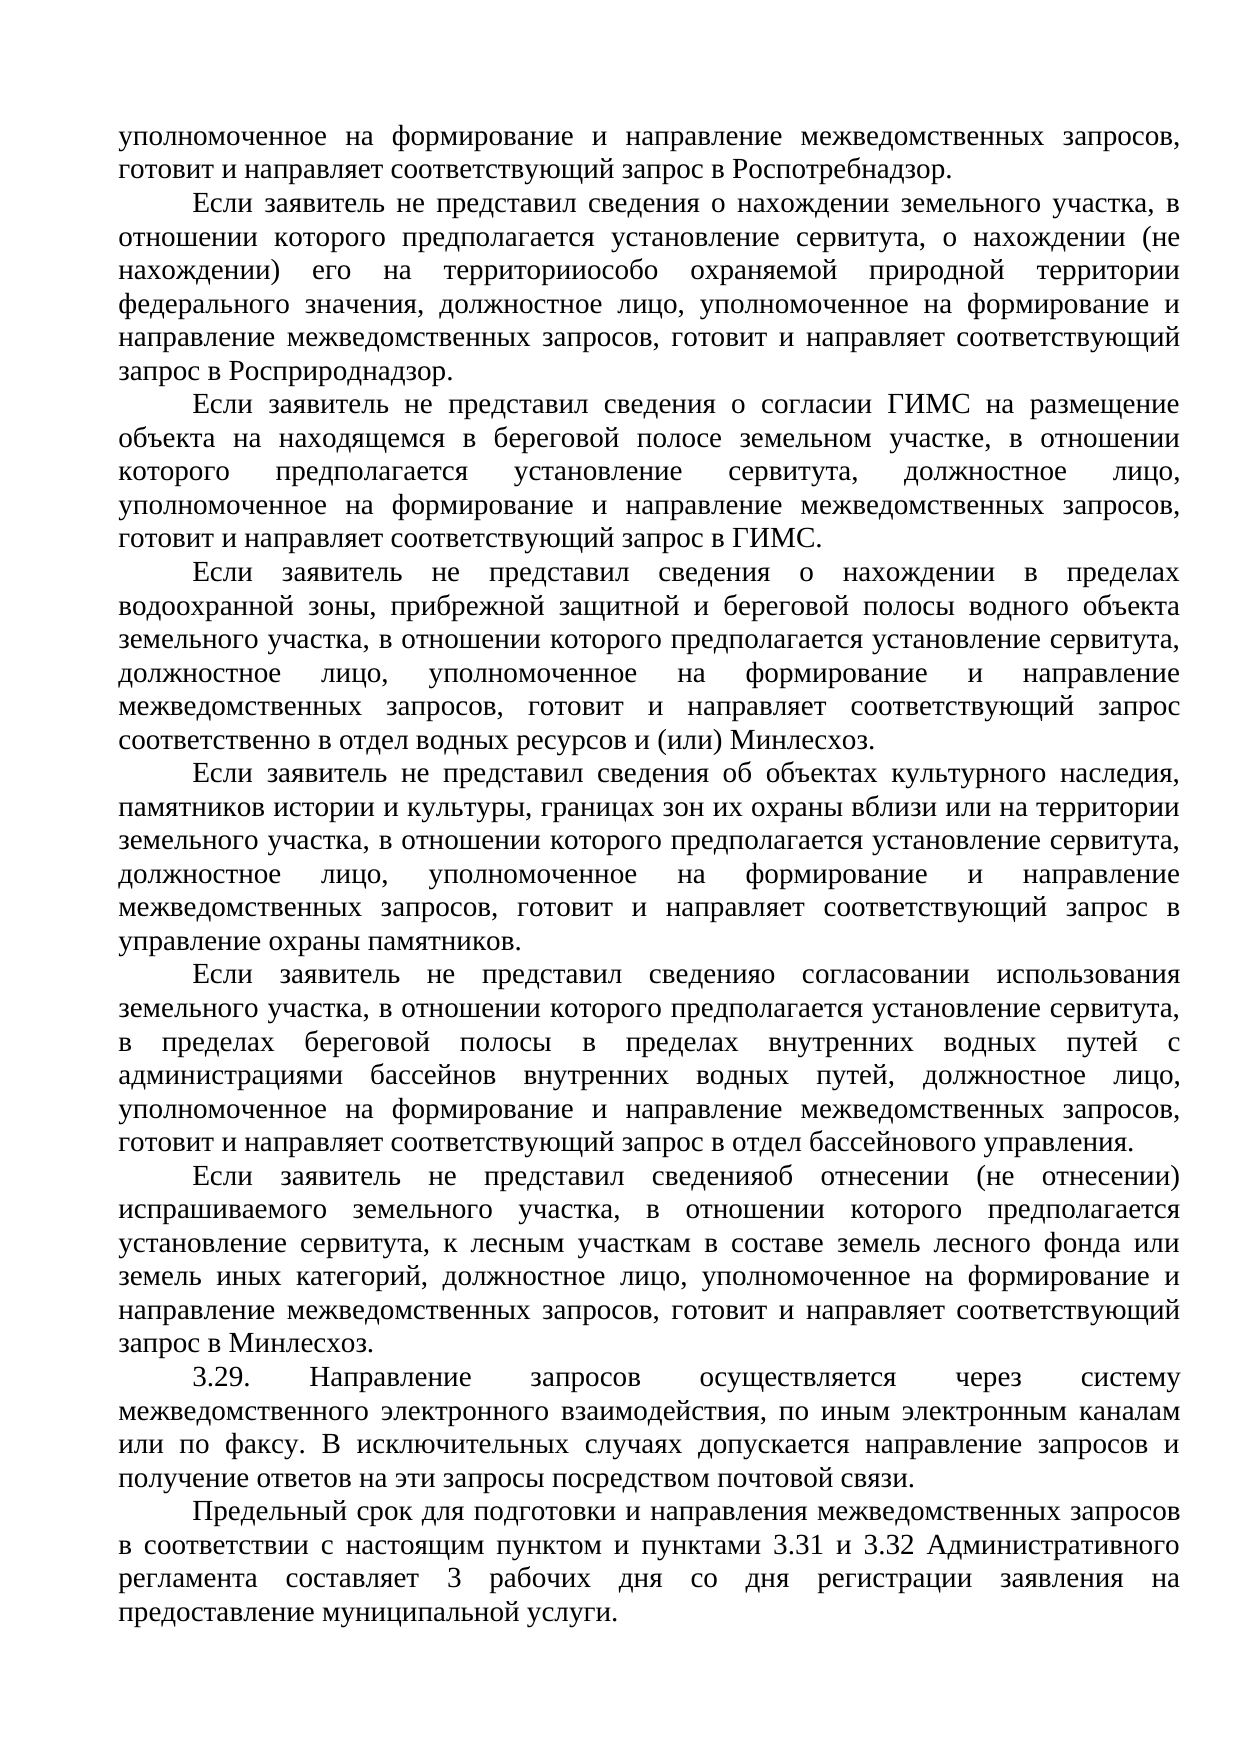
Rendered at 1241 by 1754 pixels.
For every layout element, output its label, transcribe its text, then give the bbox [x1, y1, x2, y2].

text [118, 118, 1181, 185]
text Если заявитель не представил сведенияо согласовании использования земельного участка, в отношении которого предполагается установление сервитута, в пределах береговой полосы в пределах внутренних водных путей с администрациями бассейнов внутренних водных путей, должностное лицо, уполномоченное на формирование и направление межведомственных запросов, готовит и направляет соответствующий запрос в отдел бассейнового управления. [118, 957, 1181, 1158]
text 3.29. Направление запросов осуществляется через систему межведомственного электронного взаимодействия, по иным электронным каналам или по факсу. В исключительных случаях допускается направление запросов и получение ответов на эти запросы посредством почтовой связи. [118, 1359, 1181, 1493]
text Если заявитель не представил сведения об объектах культурного наследия, памятников истории и культуры, границах зон их охраны вблизи или на территории земельного участка, в отношении которого предполагается установление сервитута, должностное лицо, уполномоченное на формирование и направление межведомственных запросов, готовит и направляет соответствующий запрос в управление охраны памятников. [118, 755, 1181, 957]
text Если заявитель не представил сведения о нахождении в пределах водоохранной зоны, прибрежной защитной и береговой полосы водного объекта земельного участка, в отношении которого предполагается установление сервитута, должностное лицо, уполномоченное на формирование и направление межведомственных запросов, готовит и направляет соответствующий запрос соответственно в отдел водных ресурсов и (или) Минлесхоз. [118, 554, 1181, 755]
text Если заявитель не представил сведения о согласии ГИМС на размещение объекта на находящемся в береговой полосе земельном участке, в отношении которого предполагается установление сервитута, должностное лицо, уполномоченное на формирование и направление межведомственных запросов, готовит и направляет соответствующий запрос в ГИМС. [118, 386, 1181, 554]
text Предельный срок для подготовки и направления межведомственных запросов в соответствии с настоящим пунктом и пунктами 3.31 и 3.32 Административного регламента составляет 3 рабочих дня со дня регистрации заявления на предоставление муниципальной услуги. [118, 1493, 1181, 1627]
text Если заявитель не представил сведения о нахождении земельного участка, в отношении которого предполагается установление сервитута, о нахождении (не нахождении) его на территорииособо охраняемой природной территории федерального значения, должностное лицо, уполномоченное на формирование и направление межведомственных запросов, готовит и направляет соответствующий запрос в Росприроднадзор. [118, 185, 1181, 386]
text Если заявитель не представил сведенияоб отнесении (не отнесении) испрашиваемого земельного участка, в отношении которого предполагается установление сервитута, к лесным участкам в составе земель лесного фонда или земель иных категорий, должностное лицо, уполномоченное на формирование и направление межведомственных запросов, готовит и направляет соответствующий запрос в Минлесхоз. [118, 1158, 1181, 1359]
